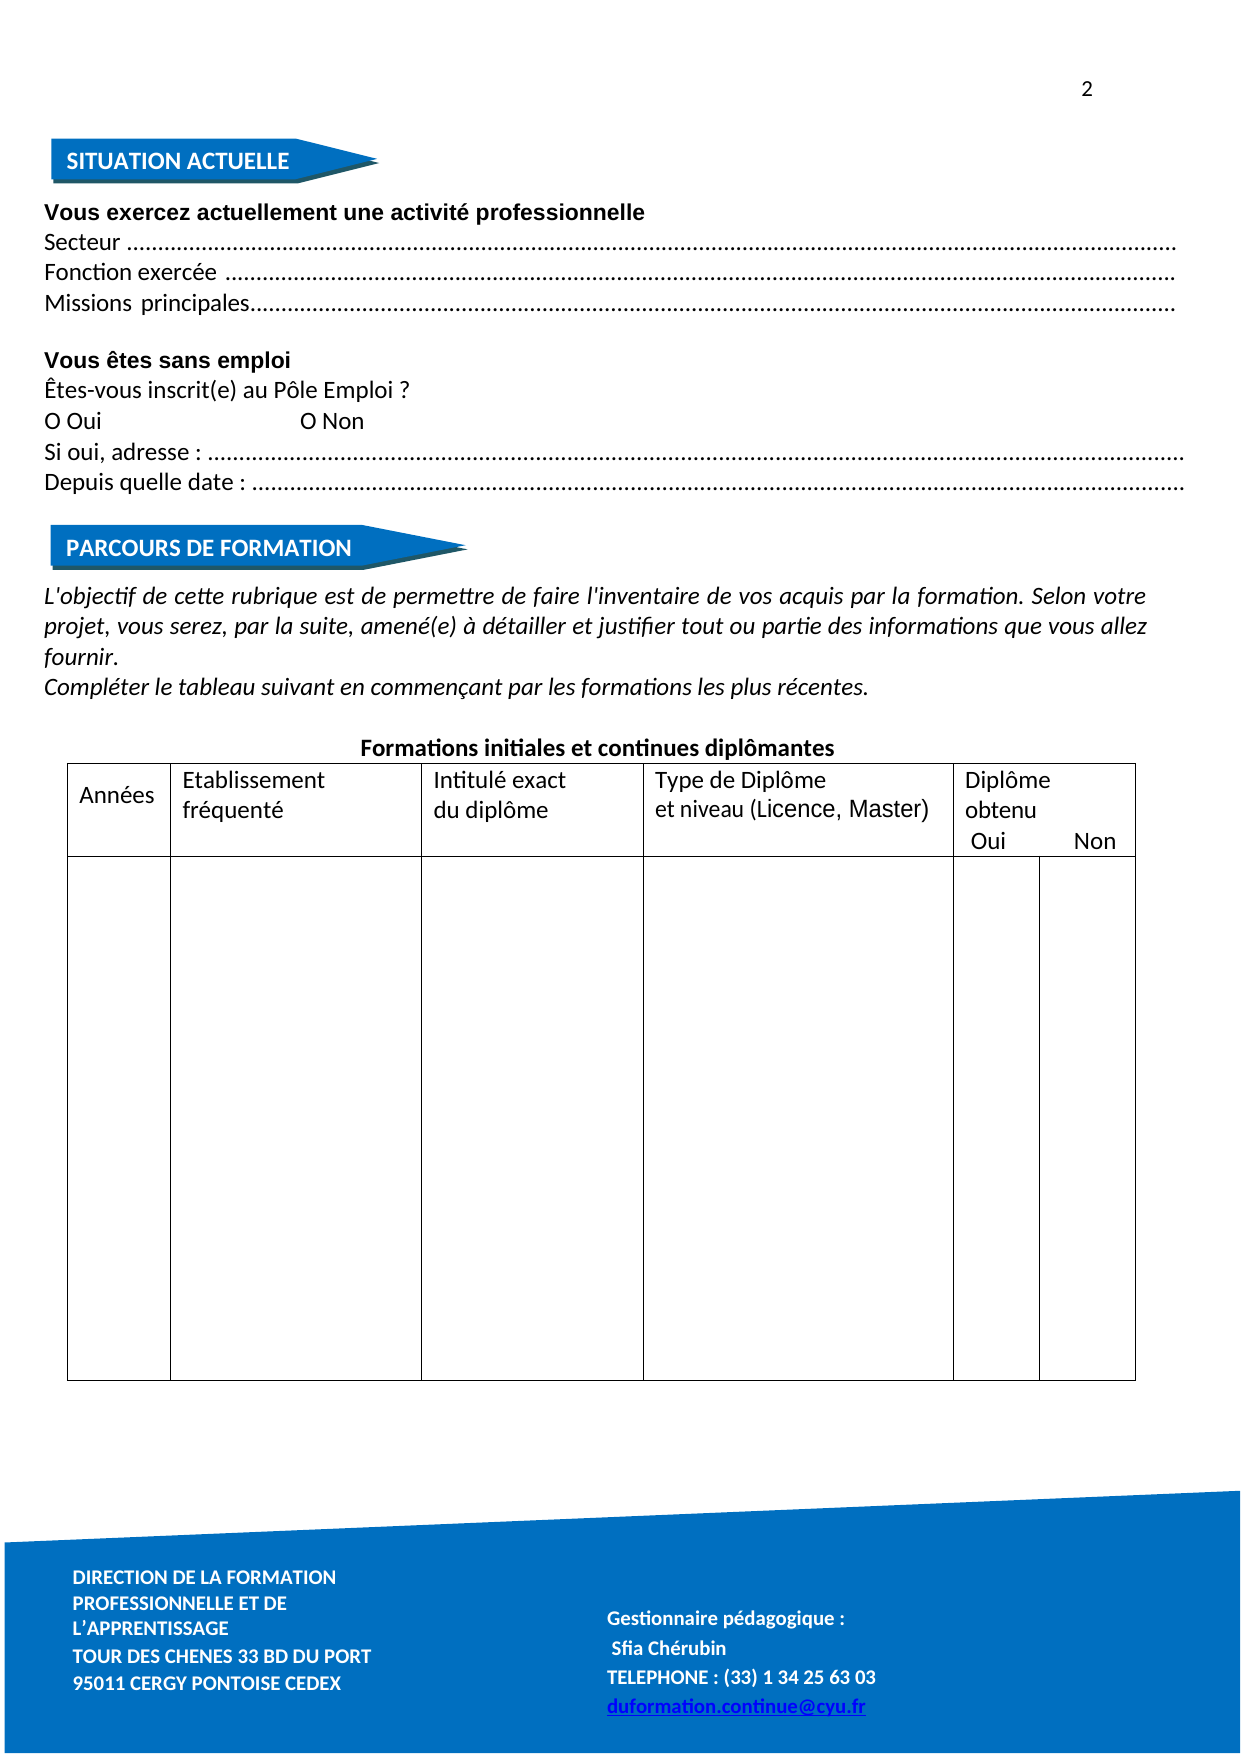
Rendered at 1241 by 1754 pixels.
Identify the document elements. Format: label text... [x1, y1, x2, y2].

text Si oui, adresse : ........................................................................................................................................................... [44, 436, 1226, 466]
table_cell [954, 857, 1039, 1380]
text Vous êtes sans emploi [44, 347, 1226, 374]
text Êtes-vous inscrit(e) au Pôle Emploi ? O Oui O Non [44, 374, 412, 436]
table_cell [1040, 857, 1135, 1380]
table_header Etablissement fréquenté [171, 764, 421, 856]
text Formations initiales et continues diplômantes [360, 732, 1226, 763]
table_header Années [68, 764, 170, 856]
table_header Diplôme obtenu Oui Non [954, 764, 1135, 856]
table_cell [68, 857, 170, 1380]
text Fonction exercée ......................................................................................................................................................... [44, 256, 1226, 287]
table_header Intitulé exact du diplôme [422, 764, 643, 856]
text Secteur ......................................................................................................................................................................... [44, 226, 1226, 256]
text Vous exercez actuellement une activité professionnelle [44, 199, 1226, 225]
table_header Type de Diplôme et niveau (Licence, Master) [644, 764, 953, 856]
table_cell [422, 857, 643, 1380]
text Compléter le tableau suivant en commençant par les formations les plus récentes. [44, 671, 1226, 702]
table_cell [171, 857, 421, 1380]
text L'objectif de cette rubrique est de permettre de faire l'inventaire de vos acquis par la formation. Selon votre projet, vous serez, par la suite, amené(e) à détailler et justifier tout ou partie des informations que vous allez fournir. [44, 531, 1152, 671]
table_cell [644, 857, 953, 1380]
text Depuis quelle date : .................................................................................................................................................... [44, 466, 1226, 497]
text Missions principales..................................................................................................................................................... [44, 287, 1226, 317]
